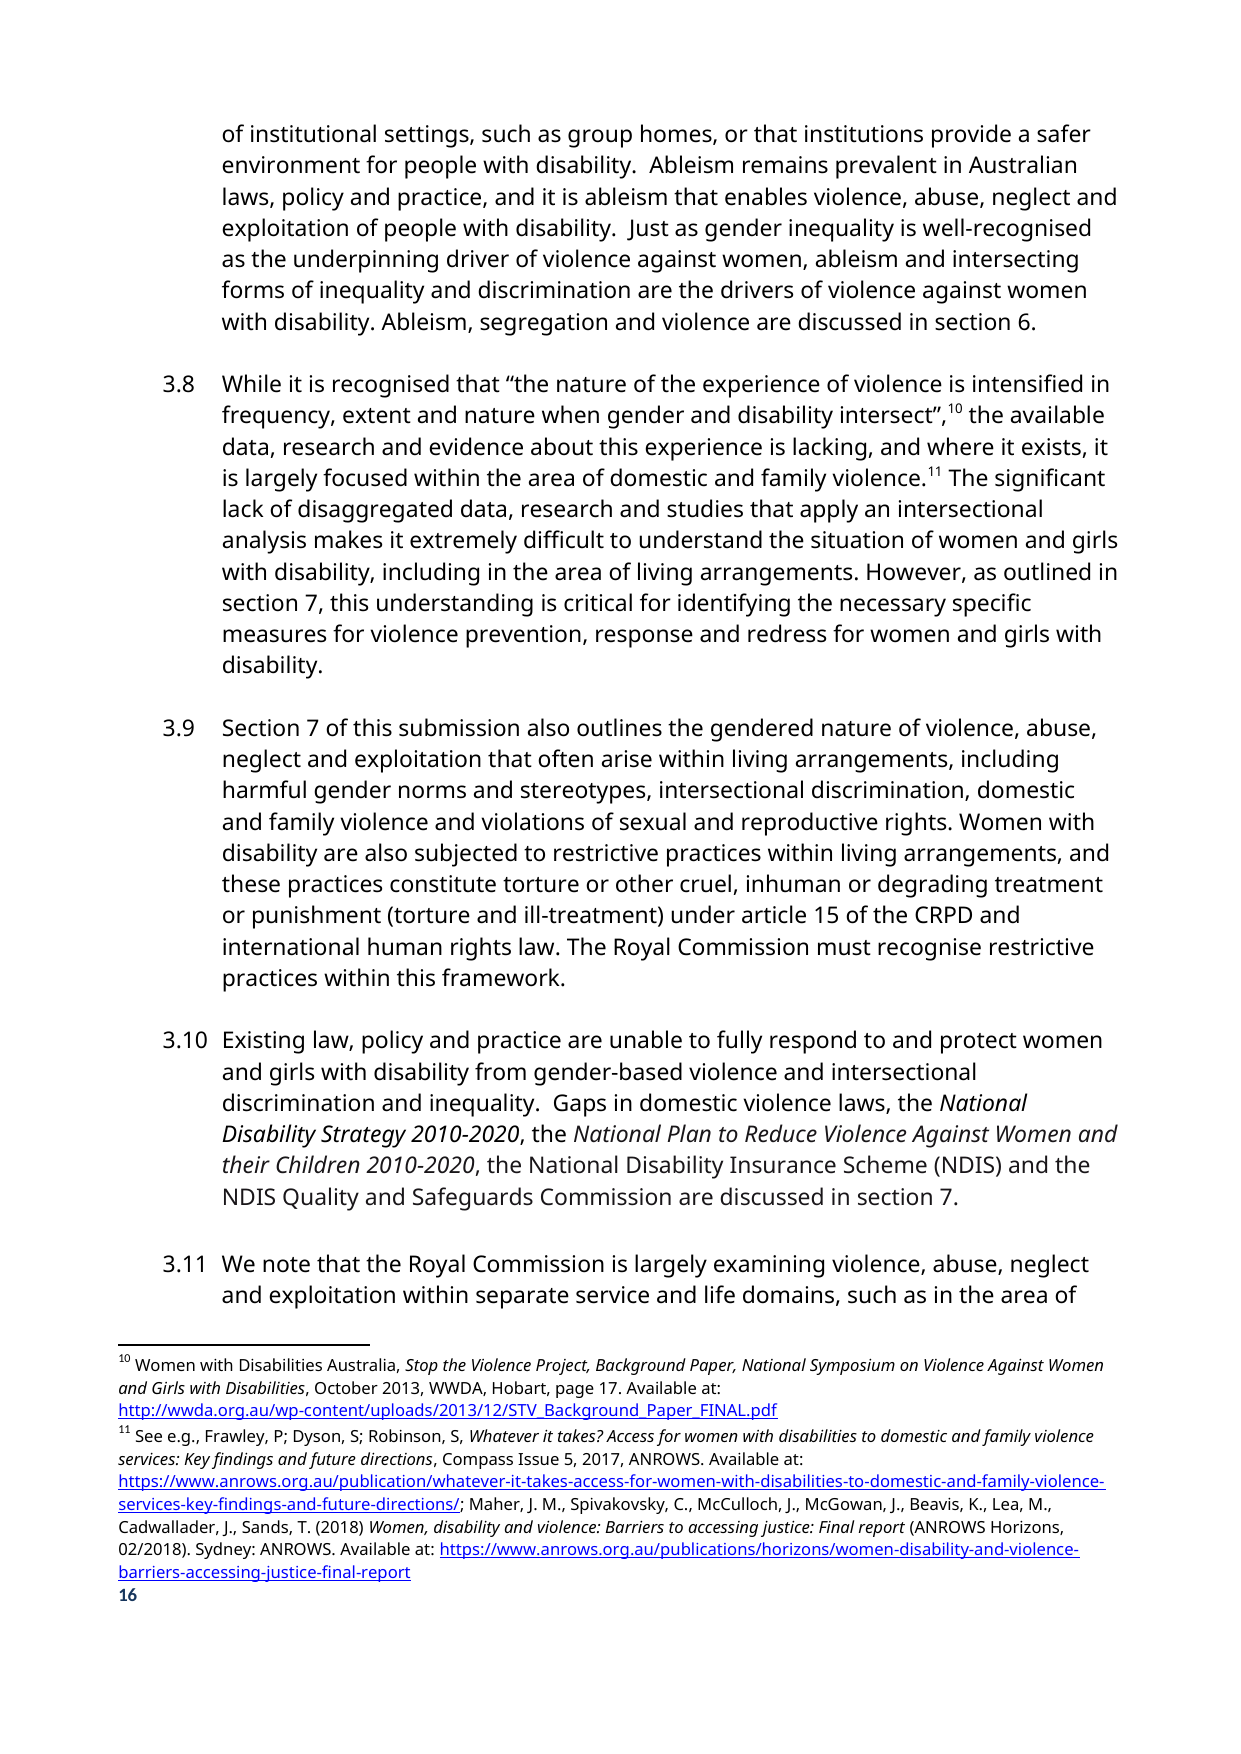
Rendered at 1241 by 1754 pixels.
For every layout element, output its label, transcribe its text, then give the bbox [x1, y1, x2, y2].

list Section 7 of this submission also outlines the gendered nature of violence, abuse, neglect and exploitation that often arise within living arrangements, including harmful gender norms and stereotypes, intersectional discrimination, domestic and family violence and violations of sexual and reproductive rights. Women with disability are also subjected to restrictive practices within living arrangements, and these practices constitute torture or other cruel, inhuman or degrading treatment or punishment (torture and ill-treatment) under article 15 of the CRPD and international human rights law. The Royal Commission must recognise restrictive practices within this framework. [162, 712, 1122, 993]
list Existing law, policy and practice are unable to fully respond to and protect women and girls with disability from gender-based violence and intersectional discrimination and inequality. Gaps in domestic violence laws, the National Disability Strategy 2010-2020, the National Plan to Reduce Violence Against Women and their Children 2010-2020, the National Disability Insurance Scheme (NDIS) and the NDIS Quality and Safeguards Commission are discussed in section 7. [162, 1024, 1122, 1212]
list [162, 1248, 1122, 1310]
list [162, 118, 1122, 337]
list While it is recognised that “the nature of the experience of violence is intensified in frequency, extent and nature when gender and disability intersect”, the available data, research and evidence about this experience is lacking, and where it exists, it is largely focused within the area of domestic and family violence. The significant lack of disaggregated data, research and studies that apply an intersectional analysis makes it extremely difficult to understand the situation of women and girls with disability, including in the area of living arrangements. However, as outlined in section 7, this understanding is critical for identifying the necessary specific measures for violence prevention, response and redress for women and girls with disability. [162, 368, 1122, 681]
